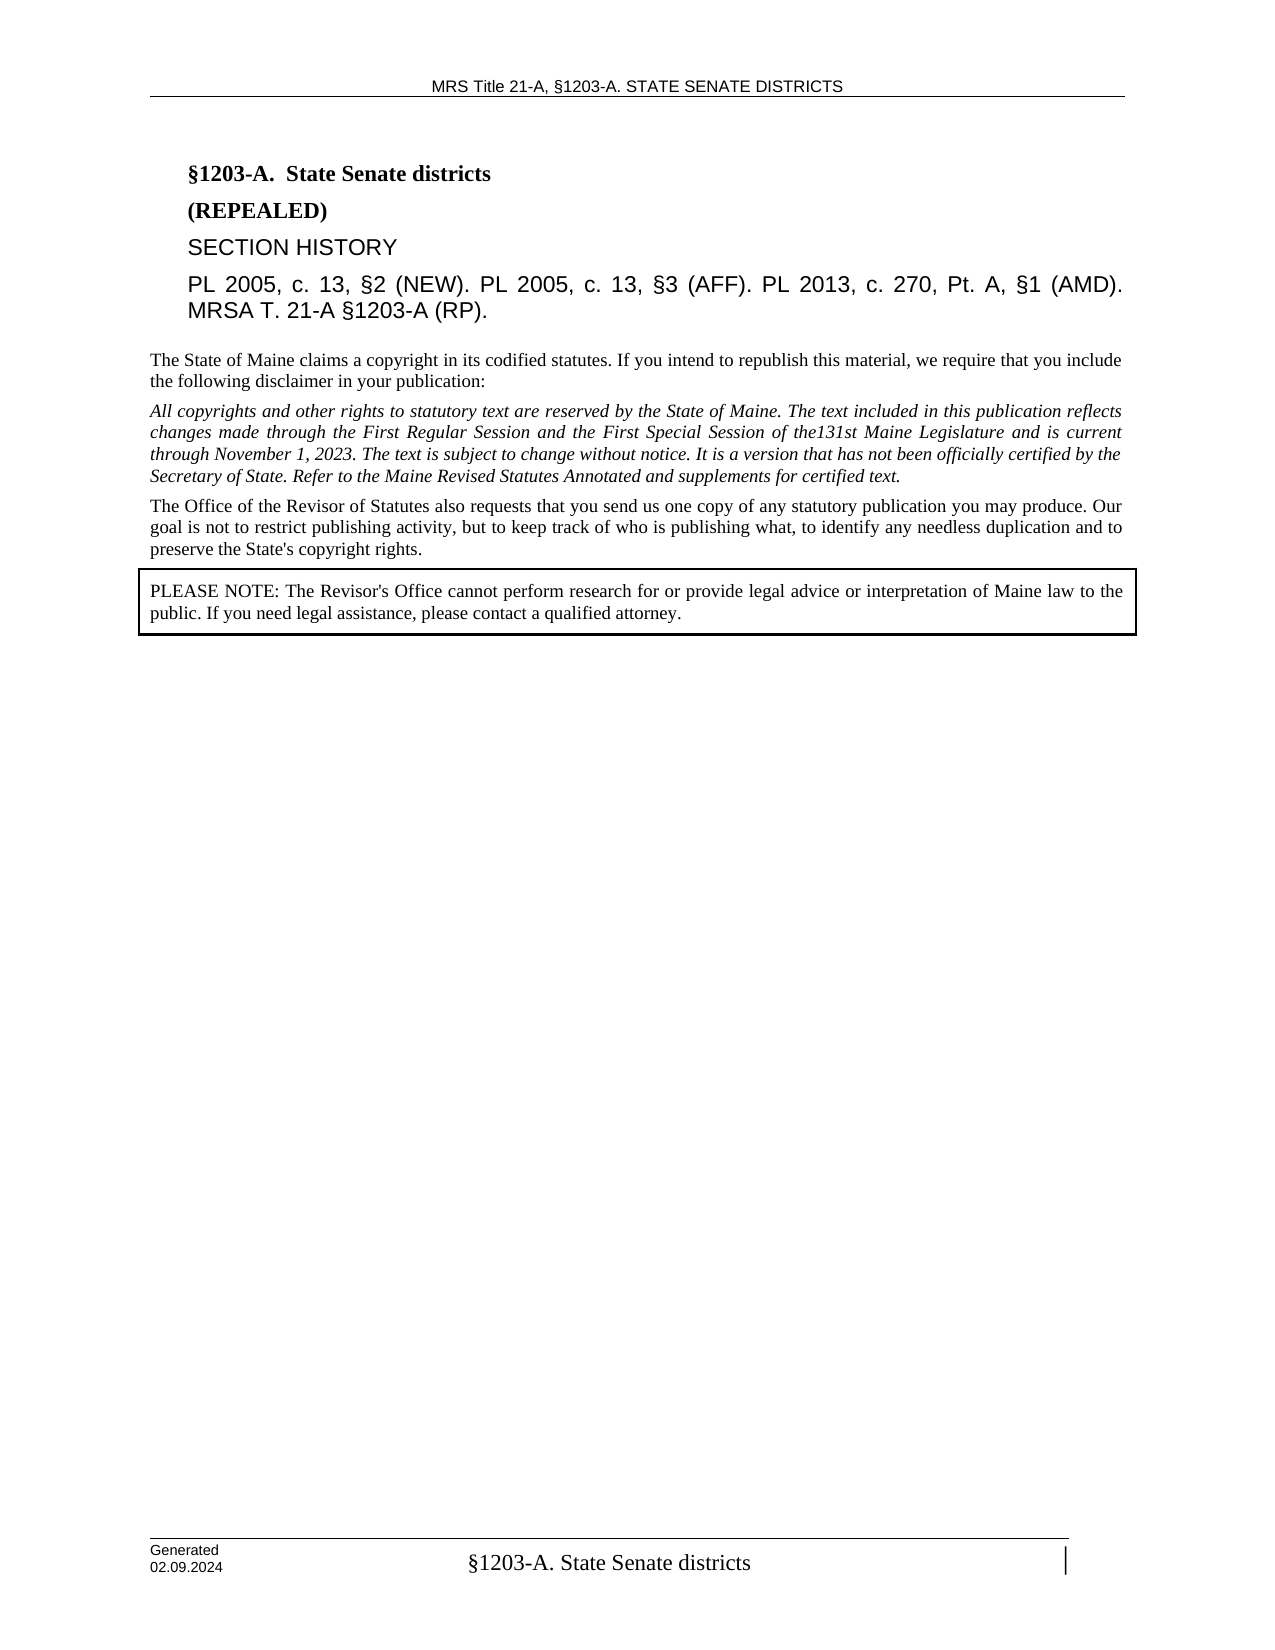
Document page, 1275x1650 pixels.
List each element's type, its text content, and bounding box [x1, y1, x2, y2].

text PL 2005, c. 13, §2 (NEW). PL 2005, c. 13, §3 (AFF). PL 2013, c. 270, Pt. A, §1 (AMD). MRSA T. 21-A §1203-A (RP). [187, 271, 1125, 323]
text The Office of the Revisor of Statutes also requests that you send us one copy of any statutory publication you may produce. Our goal is not to restrict publishing activity, but to keep track of who is publishing what, to identify any needless duplication and to preserve the State's copyright rights. [150, 494, 1125, 559]
text §1203-A. State Senate districts [187, 160, 1125, 187]
text PLEASE NOTE: The Revisor's Office cannot perform research for or provide legal advice or interpretation of Maine law to the public. If you need legal assistance, please contact a qualified attorney. [140, 570, 1135, 633]
text (REPEALED) [187, 197, 1125, 223]
text SECTION HISTORY [187, 234, 1125, 260]
text All copyrights and other rights to statutory text are reserved by the State of Maine. The text included in this publication reflects changes made through the First Regular Session and the First Special Session of the131st Maine Legislature and is current through November 1, 2023 . The text is subject to change without notice. It is a version that has not been officially certified by the Secretary of State. Refer to the Maine Revised Statutes Annotated and supplements for certified text. [150, 400, 1125, 486]
text The State of Maine claims a copyright in its codified statutes. If you intend to republish this material, we require that you include the following disclaimer in your publication: [150, 348, 1125, 392]
